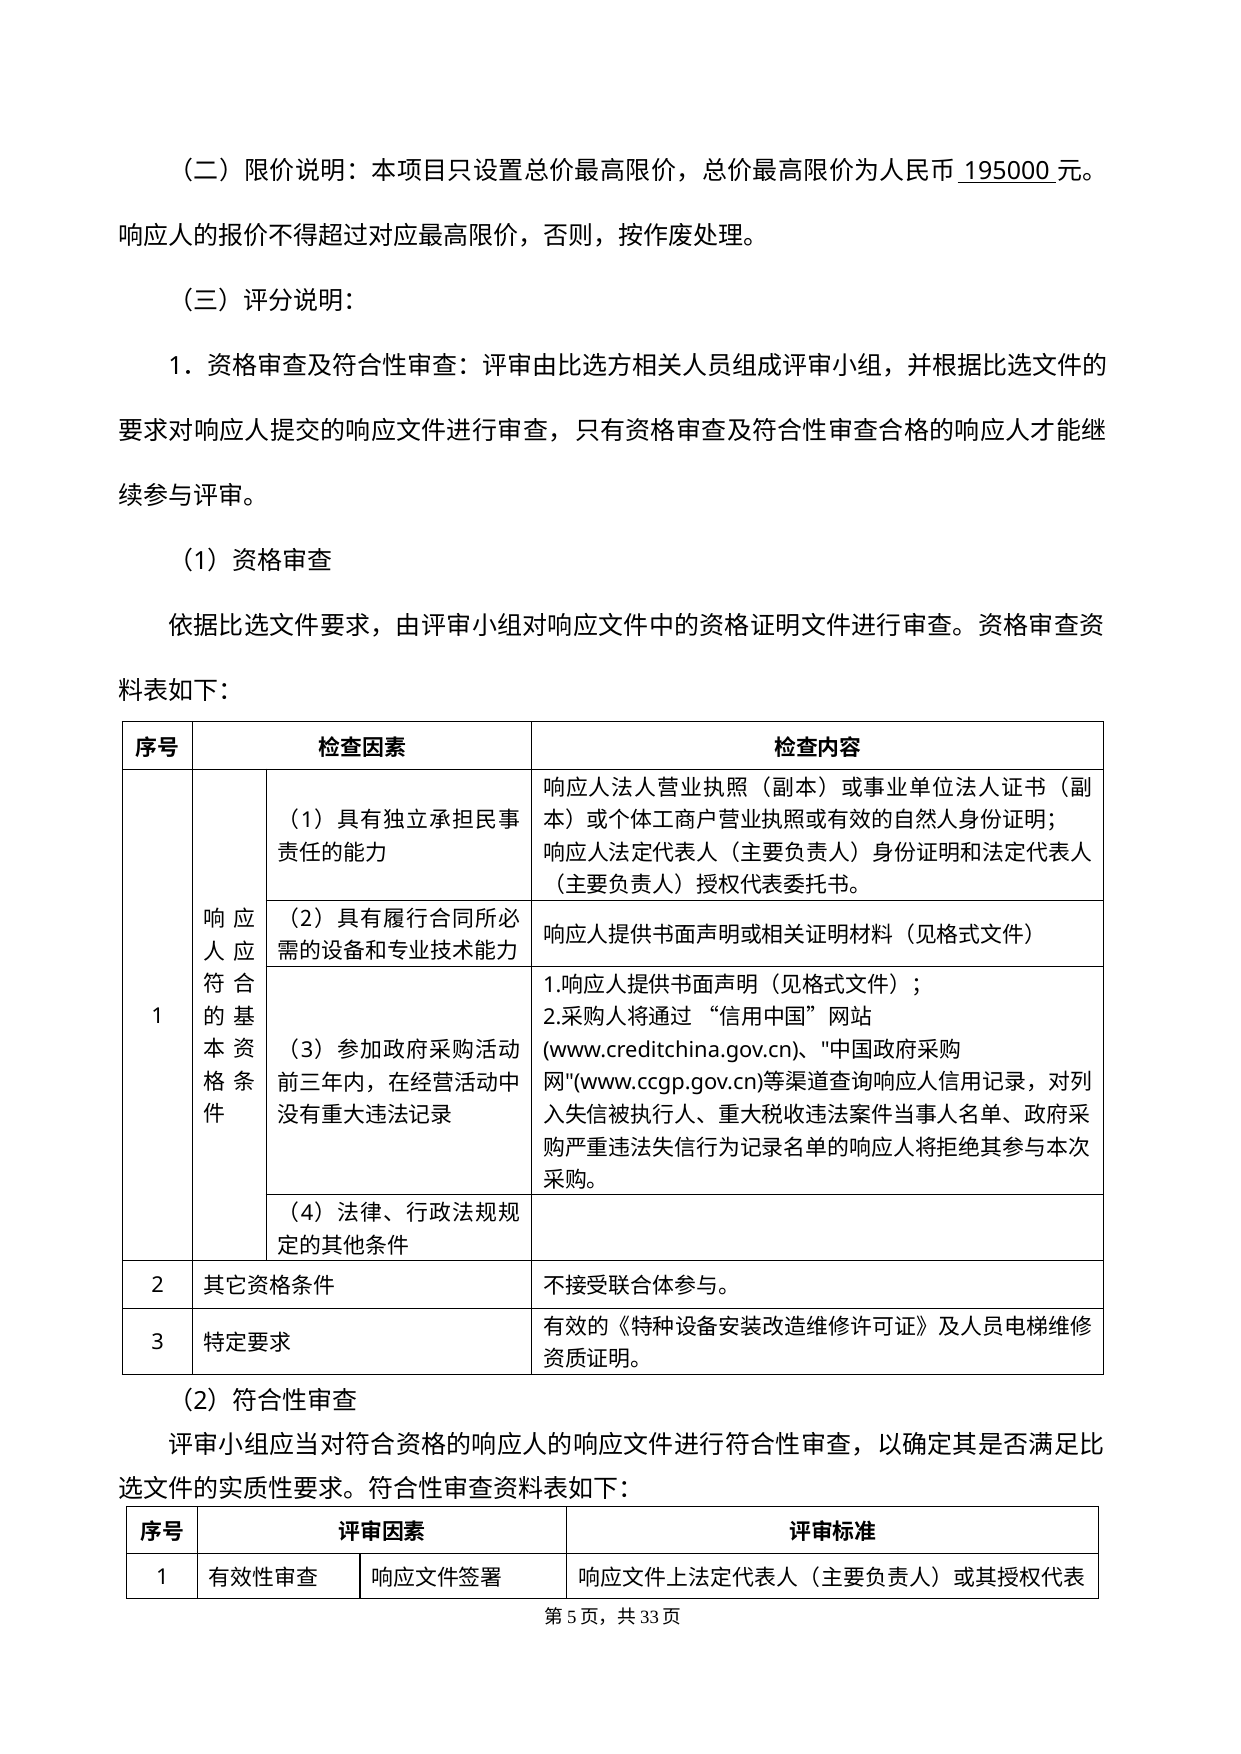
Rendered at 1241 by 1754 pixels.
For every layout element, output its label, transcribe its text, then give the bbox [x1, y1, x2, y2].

table_cell 1.响应人提供书面声明（见格式文件）； 2.采购人将通过 “信用中国”网站(www.creditchina.gov.cn)、"中国政府采购网"(www.ccgp.gov.cn)等渠道查询响应人信用记录，对列入失信被执行人、重大税收违法案件当事人名单、政府采购严重违法失信行为记录名单的响应人将拒绝其参与本次采购。 [532, 967, 1103, 1194]
text （2）符合性审查 [118, 1374, 1107, 1418]
table_header 评审标准 [567, 1507, 1098, 1553]
table_cell 响应人提供书面声明或相关证明材料（见格式文件） [532, 901, 1103, 966]
table_cell 2 [123, 1261, 192, 1307]
table_cell （2）具有履行合同所必需的设备和专业技术能力 [267, 901, 531, 966]
table_cell 响应人法人营业执照（副本）或事业单位法人证书（副本）或个体工商户营业执照或有效的自然人身份证明； 响应人法定代表人（主要负责人）身份证明和法定代表人（主要负责人）授权代表委托书。 [532, 770, 1103, 899]
table_cell （3）参加政府采购活动前三年内，在经营活动中没有重大违法记录 [267, 967, 531, 1194]
text （二）限价说明：本项目只设置总价最高限价，总价最高限价为人民币 195000 元。响应人的报价不得超过对应最高限价，否则，按作废处理。 [118, 136, 1107, 266]
text 1．资格审查及符合性审查：评审由比选方相关人员组成评审小组，并根据比选文件的要求对响应人提交的响应文件进行审查，只有资格审查及符合性审查合格的响应人才能继续参与评审。 [118, 331, 1107, 526]
table_cell 3 [123, 1309, 192, 1373]
table_header 评审因素 [198, 1507, 566, 1553]
table_cell 有效的《特种设备安装改造维修许可证》及人员电梯维修资质证明。 [532, 1309, 1103, 1373]
table_cell 不接受联合体参与。 [532, 1261, 1103, 1307]
table_cell 响应文件签署 [361, 1554, 566, 1598]
text （三）评分说明： [118, 266, 1107, 331]
table_cell 1 [127, 1554, 197, 1598]
table_cell 其它资格条件 [193, 1261, 531, 1307]
table_header 序号 [127, 1507, 197, 1553]
table_cell 响应人应符合的基本资格条件 [193, 770, 266, 1260]
table_cell 有效性审查 [198, 1554, 359, 1598]
text 评审小组应当对符合资格的响应人的响应文件进行符合性审查，以确定其是否满足比选文件的实质性要求。符合性审查资料表如下： [118, 1418, 1107, 1506]
table_header 序号 [123, 722, 192, 768]
table_header 检查内容 [532, 722, 1103, 768]
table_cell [567, 1554, 1098, 1598]
table_cell （1）具有独立承担民事责任的能力 [267, 770, 531, 899]
table_header 检查因素 [193, 722, 531, 768]
table_cell （4）法律、行政法规规定的其他条件 [267, 1195, 531, 1260]
table_cell [532, 1195, 1103, 1260]
text （1）资格审查 [118, 526, 1107, 591]
table_cell 1 [123, 770, 192, 1260]
table_cell 特定要求 [193, 1309, 531, 1373]
text 依据比选文件要求，由评审小组对响应文件中的资格证明文件进行审查。资格审查资料表如下： [118, 591, 1107, 721]
